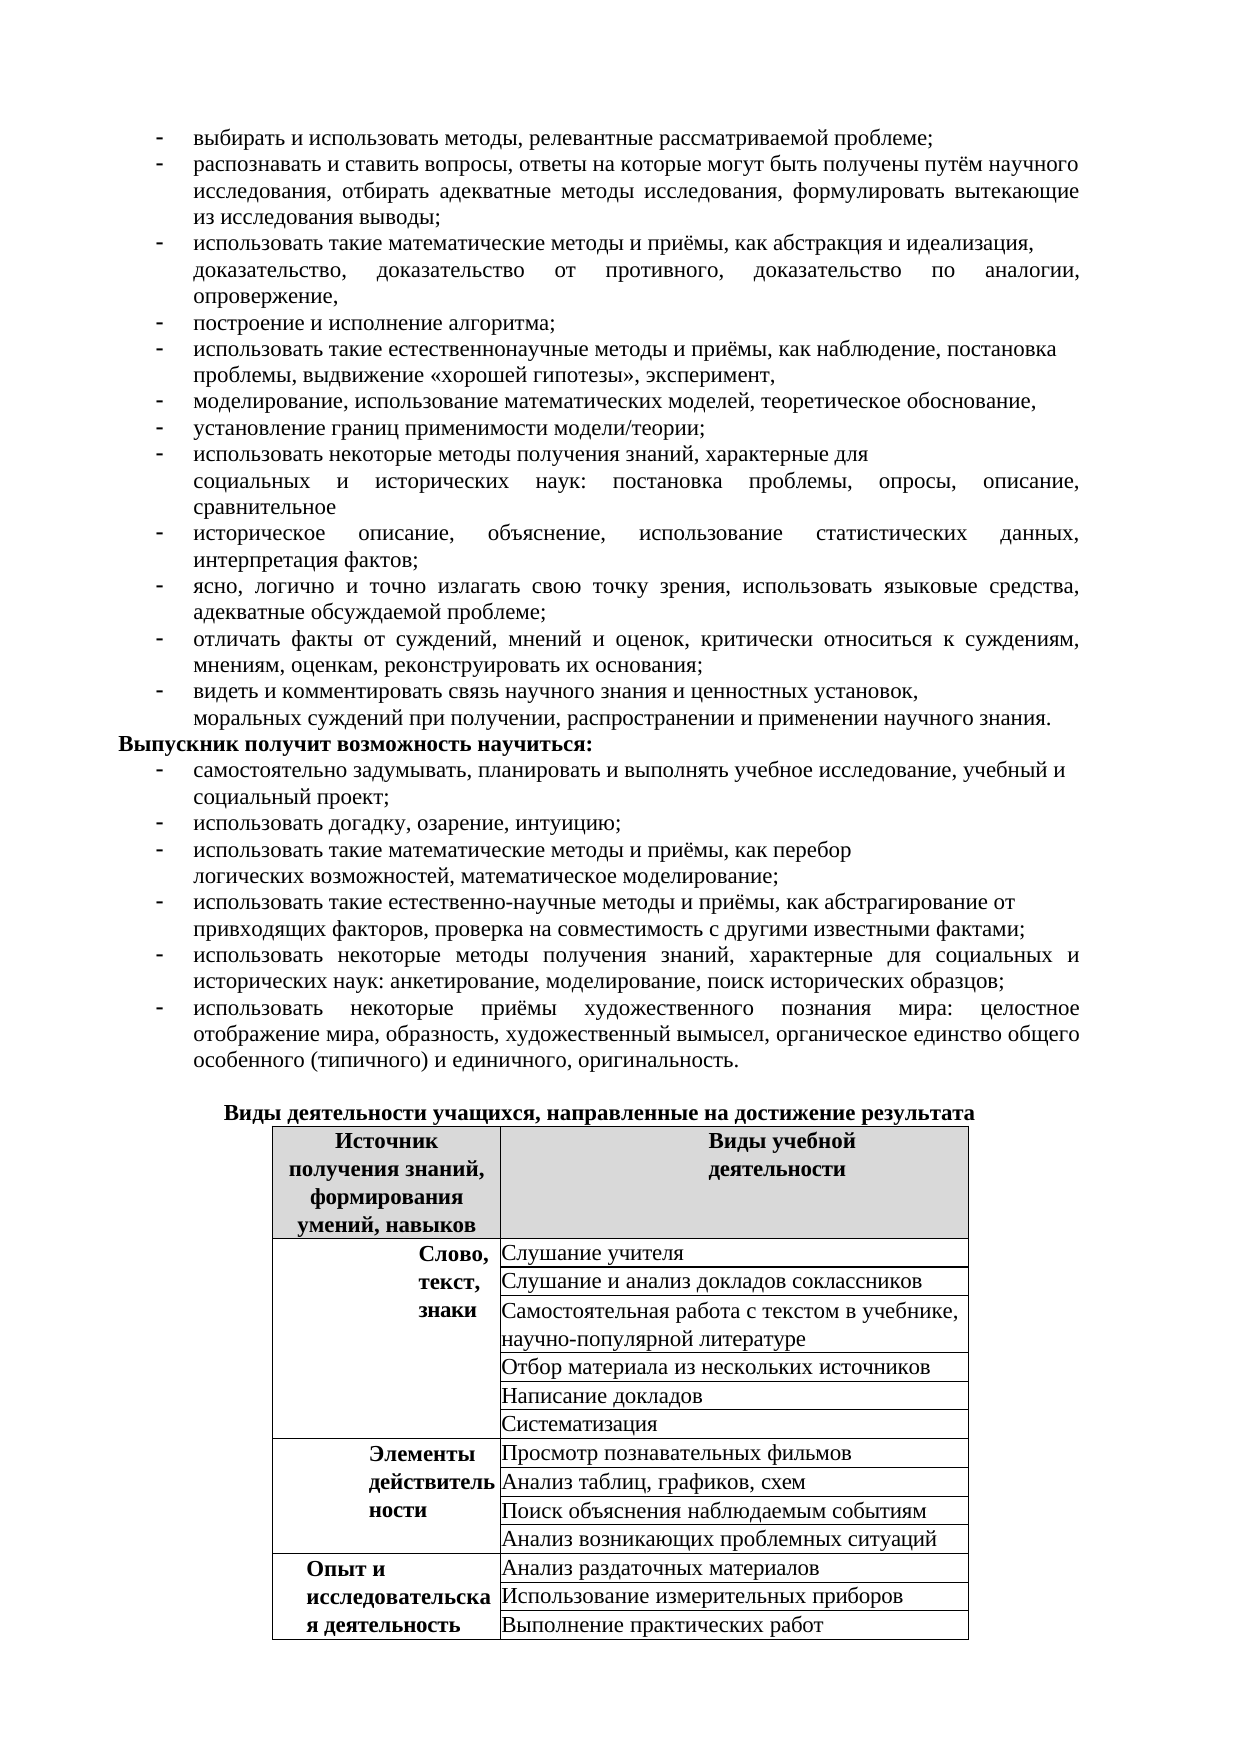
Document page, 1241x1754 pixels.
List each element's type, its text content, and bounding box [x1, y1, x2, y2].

list построение и исполнение алгоритма; [156, 308, 1081, 335]
table_cell Написание докладов [501, 1382, 968, 1409]
text Выпускник получит возможность научиться: [118, 730, 1081, 757]
list отличать факты от суждений, мнений и оценок, критически относиться к суждениям, мнениям, оценкам, реконструировать их основания; [156, 625, 1081, 677]
text социальный проект; [193, 783, 1081, 809]
table_cell Анализ таблиц, графиков, схем [501, 1468, 968, 1496]
list видеть и комментировать связь научного знания и ценностных установок, [156, 677, 1081, 704]
table_cell Слово, текст, знаки [273, 1239, 500, 1438]
list историческое описание, объяснение, использование статистических данных, интерпретация фактов; [156, 519, 1081, 572]
list моделирование, использование математических моделей, теоретическое обоснование, [156, 388, 1081, 414]
text Виды деятельности учащихся, направленные на достижение результата [118, 1099, 1081, 1126]
table_cell Слушание учителя [501, 1239, 968, 1266]
table_header Виды учебной деятельности [501, 1127, 968, 1238]
text привходящих факторов, проверка на совместимость с другими известными фактами; [193, 915, 1081, 941]
table_cell Анализ раздаточных материалов [501, 1554, 968, 1582]
table_cell Слушание и анализ докладов соклассников [501, 1268, 968, 1295]
list выбирать и использовать методы, релевантные рассматриваемой проблеме; [156, 124, 1081, 150]
text исследования, отбирать адекватные методы исследования, формулировать вытекающие из исследования выводы; [193, 177, 1081, 229]
text доказательство, доказательство от противного, доказательство по аналогии, опровержение, [193, 256, 1081, 308]
list установление границ применимости модели/теории; [156, 414, 1081, 440]
list использовать такие естественнонаучные методы и приёмы, как наблюдение, постановка [156, 335, 1081, 361]
table_cell Самостоятельная работа с текстом в учебнике, научно-популярной литературе [501, 1296, 968, 1352]
table_cell Выполнение практических работ [501, 1611, 968, 1639]
text социальных и исторических наук: постановка проблемы, опросы, описание, сравнительное [193, 467, 1081, 519]
table_cell Анализ возникающих проблемных ситуаций [501, 1525, 968, 1553]
list использовать такие естественно-научные методы и приёмы, как абстрагирование от [156, 888, 1081, 915]
list использовать догадку, озарение, интуицию; [156, 809, 1081, 836]
table_cell Использование измерительных приборов [501, 1583, 968, 1610]
table_cell Систематизация [501, 1410, 968, 1438]
list использовать такие математические методы и приёмы, как перебор [156, 836, 1081, 862]
table_cell Отбор материала из нескольких источников [501, 1353, 968, 1381]
table_header Источник получения знаний, формирования умений, навыков [273, 1127, 500, 1238]
list использовать некоторые методы получения знаний, характерные для [156, 440, 1081, 467]
table_cell Поиск объяснения наблюдаемым событиям [501, 1497, 968, 1524]
list ясно, логично и точно излагать свою точку зрения, использовать языковые средства, адекватные обсуждаемой проблеме; [156, 572, 1081, 625]
list самостоятельно задумывать, планировать и выполнять учебное исследование, учебный и [156, 757, 1081, 783]
table_cell Опыт и исследовательская деятельность [273, 1554, 500, 1639]
table_cell Элементы действительности [273, 1439, 500, 1553]
list использовать такие математические методы и приёмы, как абстракция и идеализация, [156, 229, 1081, 256]
list использовать некоторые методы получения знаний, характерные для социальных и исторических наук: анкетирование, моделирование, поиск исторических образцов; [156, 941, 1081, 994]
list использовать некоторые приёмы художественного познания мира: целостное отображение мира, образность, художественный вымысел, органическое единство общего особенного (типичного) и единичного, оригинальность. [156, 994, 1081, 1073]
text проблемы, выдвижение «хорошей гипотезы», эксперимент, [193, 361, 1081, 388]
text моральных суждений при получении, распространении и применении научного знания. [193, 704, 1081, 730]
list распознавать и ставить вопросы, ответы на которые могут быть получены путём научного [156, 150, 1081, 177]
text логических возможностей, математическое моделирование; [193, 862, 1081, 888]
table_cell Просмотр познавательных фильмов [501, 1439, 968, 1467]
